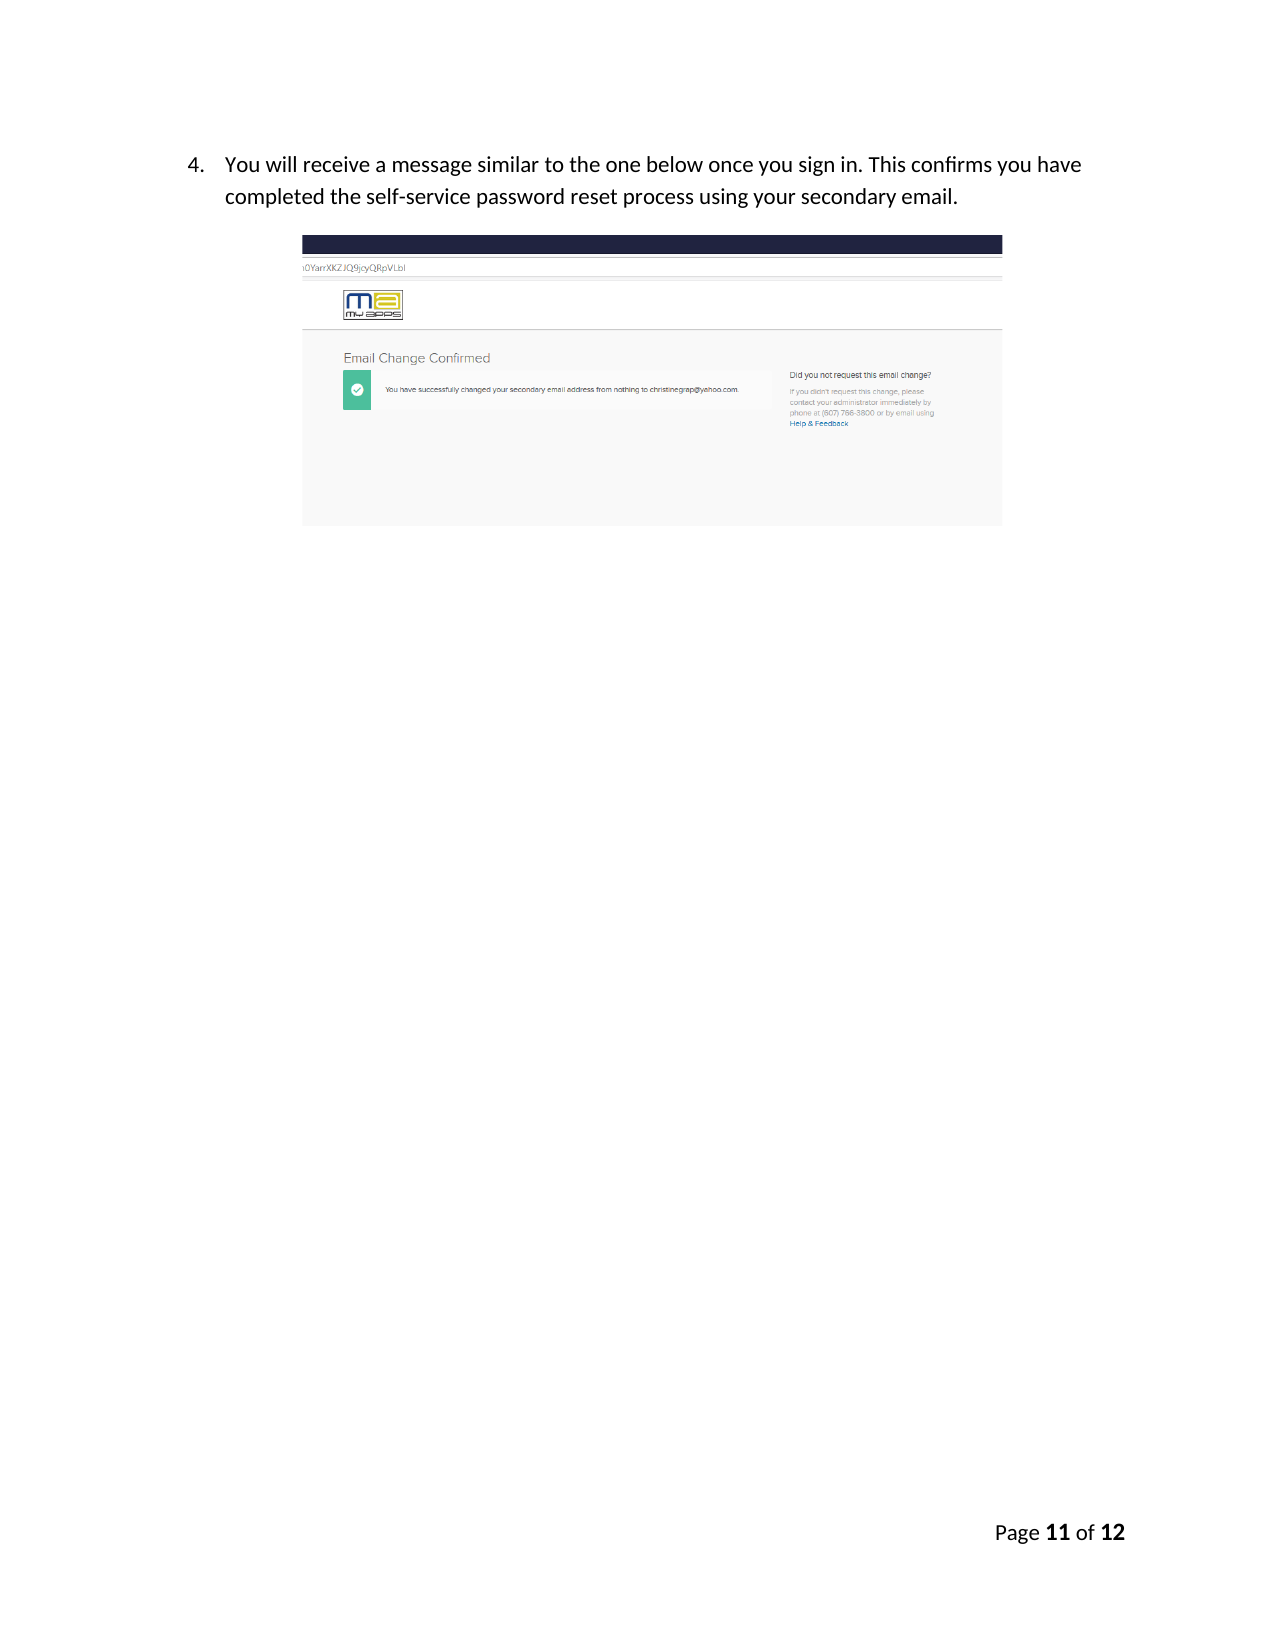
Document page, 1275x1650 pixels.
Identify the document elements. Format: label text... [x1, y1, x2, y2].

picture [302, 235, 1003, 526]
list You will receive a message similar to the one below once you sign in. This confirms you have completed the self-service password reset process using your secondary email. [187, 150, 1125, 210]
